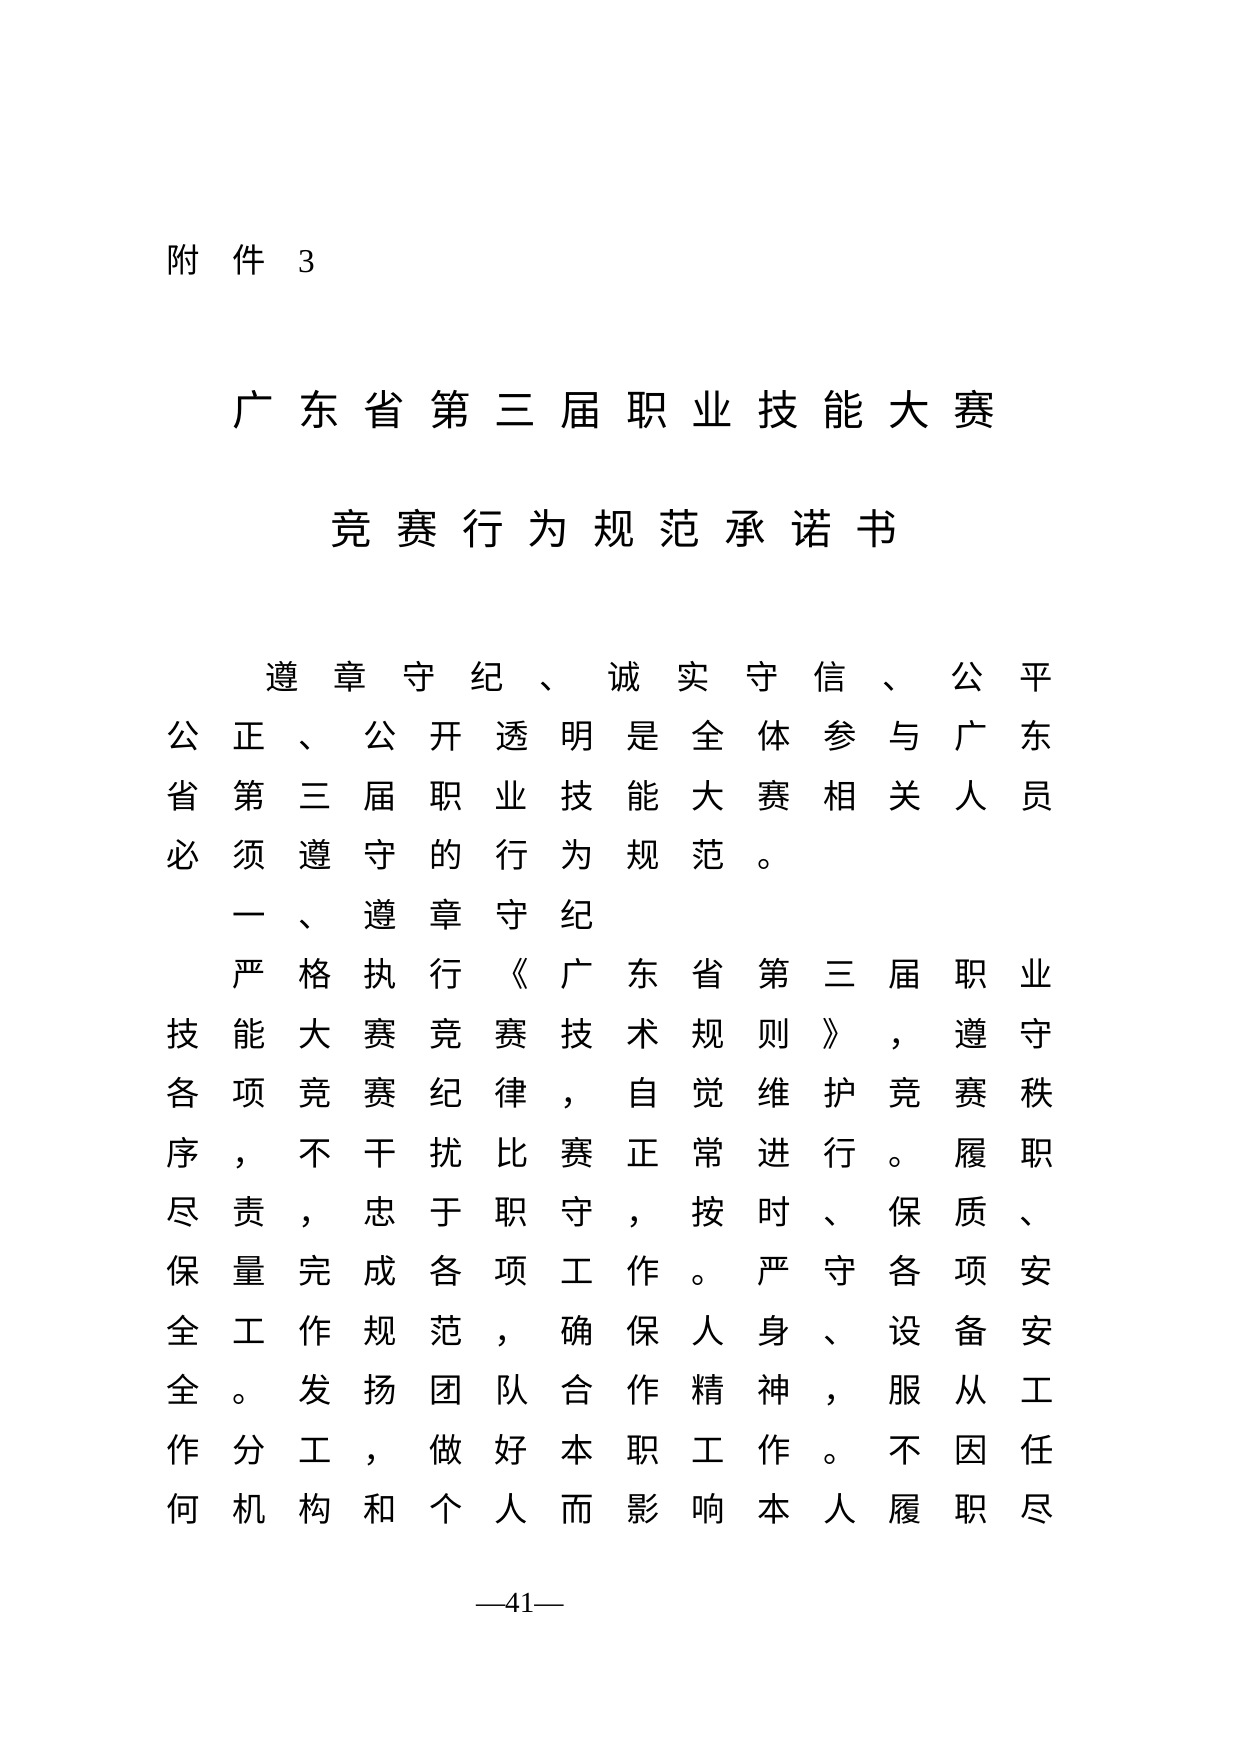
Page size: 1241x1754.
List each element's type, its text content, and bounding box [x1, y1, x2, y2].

text 广东省第三届职业技能大赛 [167, 347, 1085, 466]
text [167, 942, 1085, 1537]
text 一、遵章守纪 [167, 883, 1085, 942]
text 附件3 [167, 228, 1085, 288]
text 竞赛行为规范承诺书 [167, 466, 1085, 585]
text 遵章守纪、诚实守信、公平公正、公开透明是全体参与广东省第三届职业技能大赛相关人员必须遵守的行为规范。 [167, 645, 1085, 883]
